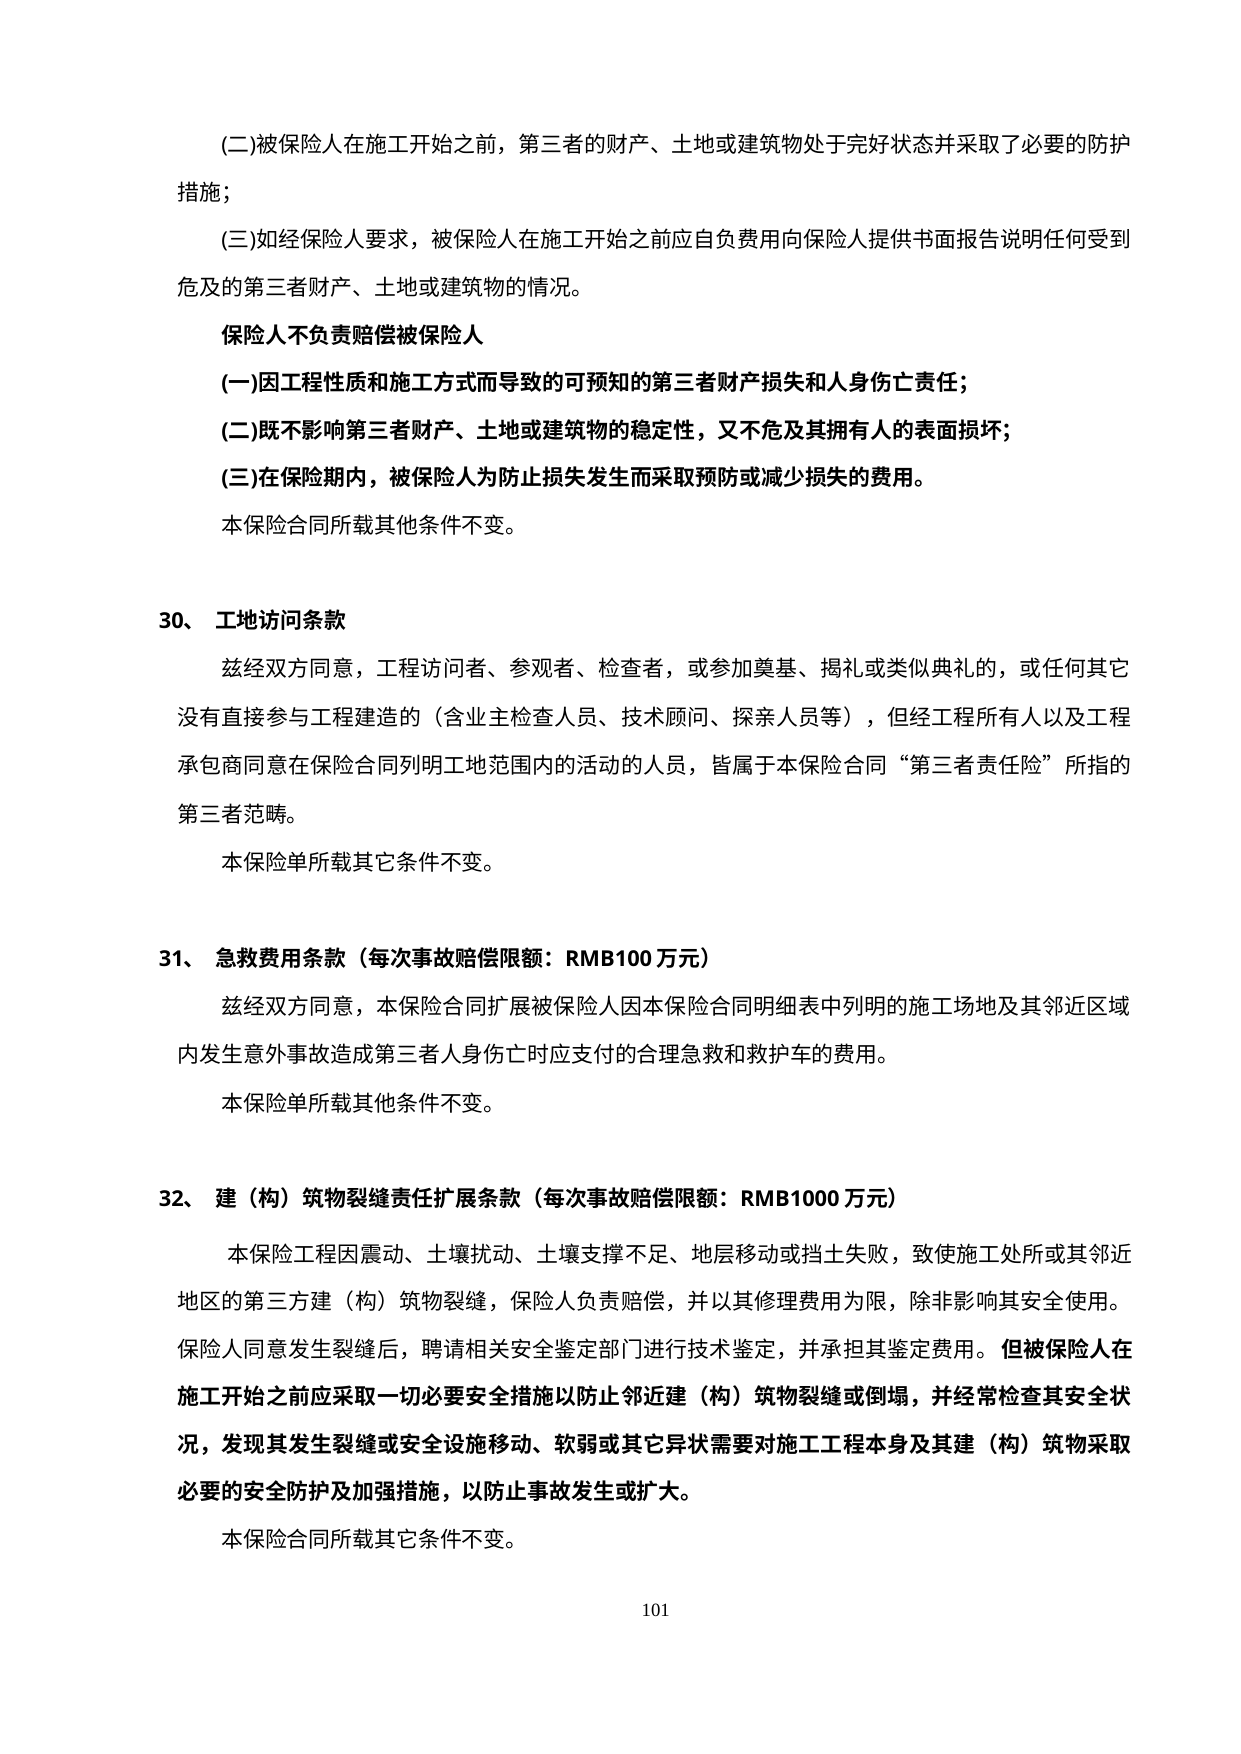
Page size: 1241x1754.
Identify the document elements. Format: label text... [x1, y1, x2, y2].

text (三)如经保险人要求，被保险人在施工开始之前应自负费用向保险人提供书面报告说明任何受到危及的第三者财产、土地或建筑物的情况。 [177, 222, 1134, 302]
text (二)既不影响第三者财产、土地或建筑物的稳定性，又不危及其拥有人的表面损坏； [177, 413, 1134, 444]
text 兹经双方同意，本保险合同扩展被保险人因本保险合同明细表中列明的施工场地及其邻近区域内发生意外事故造成第三者人身伤亡时应支付的合理急救和救护车的费用。 [177, 988, 1134, 1069]
text 本保险单所载其它条件不变。 [177, 845, 1134, 877]
list 急救费用条款（每次事故赔偿限额：RMB100万元） [159, 941, 1134, 972]
text 本保险合同所载其他条件不变。 [177, 508, 1134, 539]
text 兹经双方同意，工程访问者、参观者、检查者，或参加奠基、揭礼或类似典礼的，或任何其它没有直接参与工程建造的（含业主检查人员、技术顾问、探亲人员等），但经工程所有人以及工程承包商同意在保险合同列明工地范围内的活动的人员，皆属于本保险合同“第三者责任险”所指的第三者范畴。 [177, 650, 1134, 829]
list 工地访问条款 [159, 603, 1134, 634]
text 保险人不负责赔偿被保险人 [177, 318, 1134, 349]
text (三)在保险期内，被保险人为防止损失发生而采取预防或减少损失的费用。 [177, 460, 1134, 492]
list 建（构）筑物裂缝责任扩展条款（每次事故赔偿限额：RMB1000万元） [159, 1181, 1134, 1213]
text (一)因工程性质和施工方式而导致的可预知的第三者财产损失和人身伤亡责任； [177, 365, 1134, 397]
text 本保险工程因震动、土壤扰动、土壤支撑不足、地层移动或挡土失败，致使施工处所或其邻近地区的第三方建（构）筑物裂缝，保险人负责赔偿，并以其修理费用为限，除非影响其安全使用。保险人同意发生裂缝后，聘请相关安全鉴定部门进行技术鉴定，并承担其鉴定费用。但被保险人在施工开始之前应采取一切必要安全措施以防止邻近建（构）筑物裂缝或倒塌，并经常检查其安全状况，发现其发生裂缝或安全设施移动、软弱或其它异状需要对施工工程本身及其建（构）筑物采取必要的安全防护及加强措施，以防止事故发生或扩大。 [177, 1237, 1134, 1506]
text (二)被保险人在施工开始之前，第三者的财产、土地或建筑物处于完好状态并采取了必要的防护措施； [177, 127, 1134, 207]
text 本保险单所载其他条件不变。 [177, 1085, 1134, 1118]
text 本保险合同所载其它条件不变。 [177, 1522, 1134, 1554]
